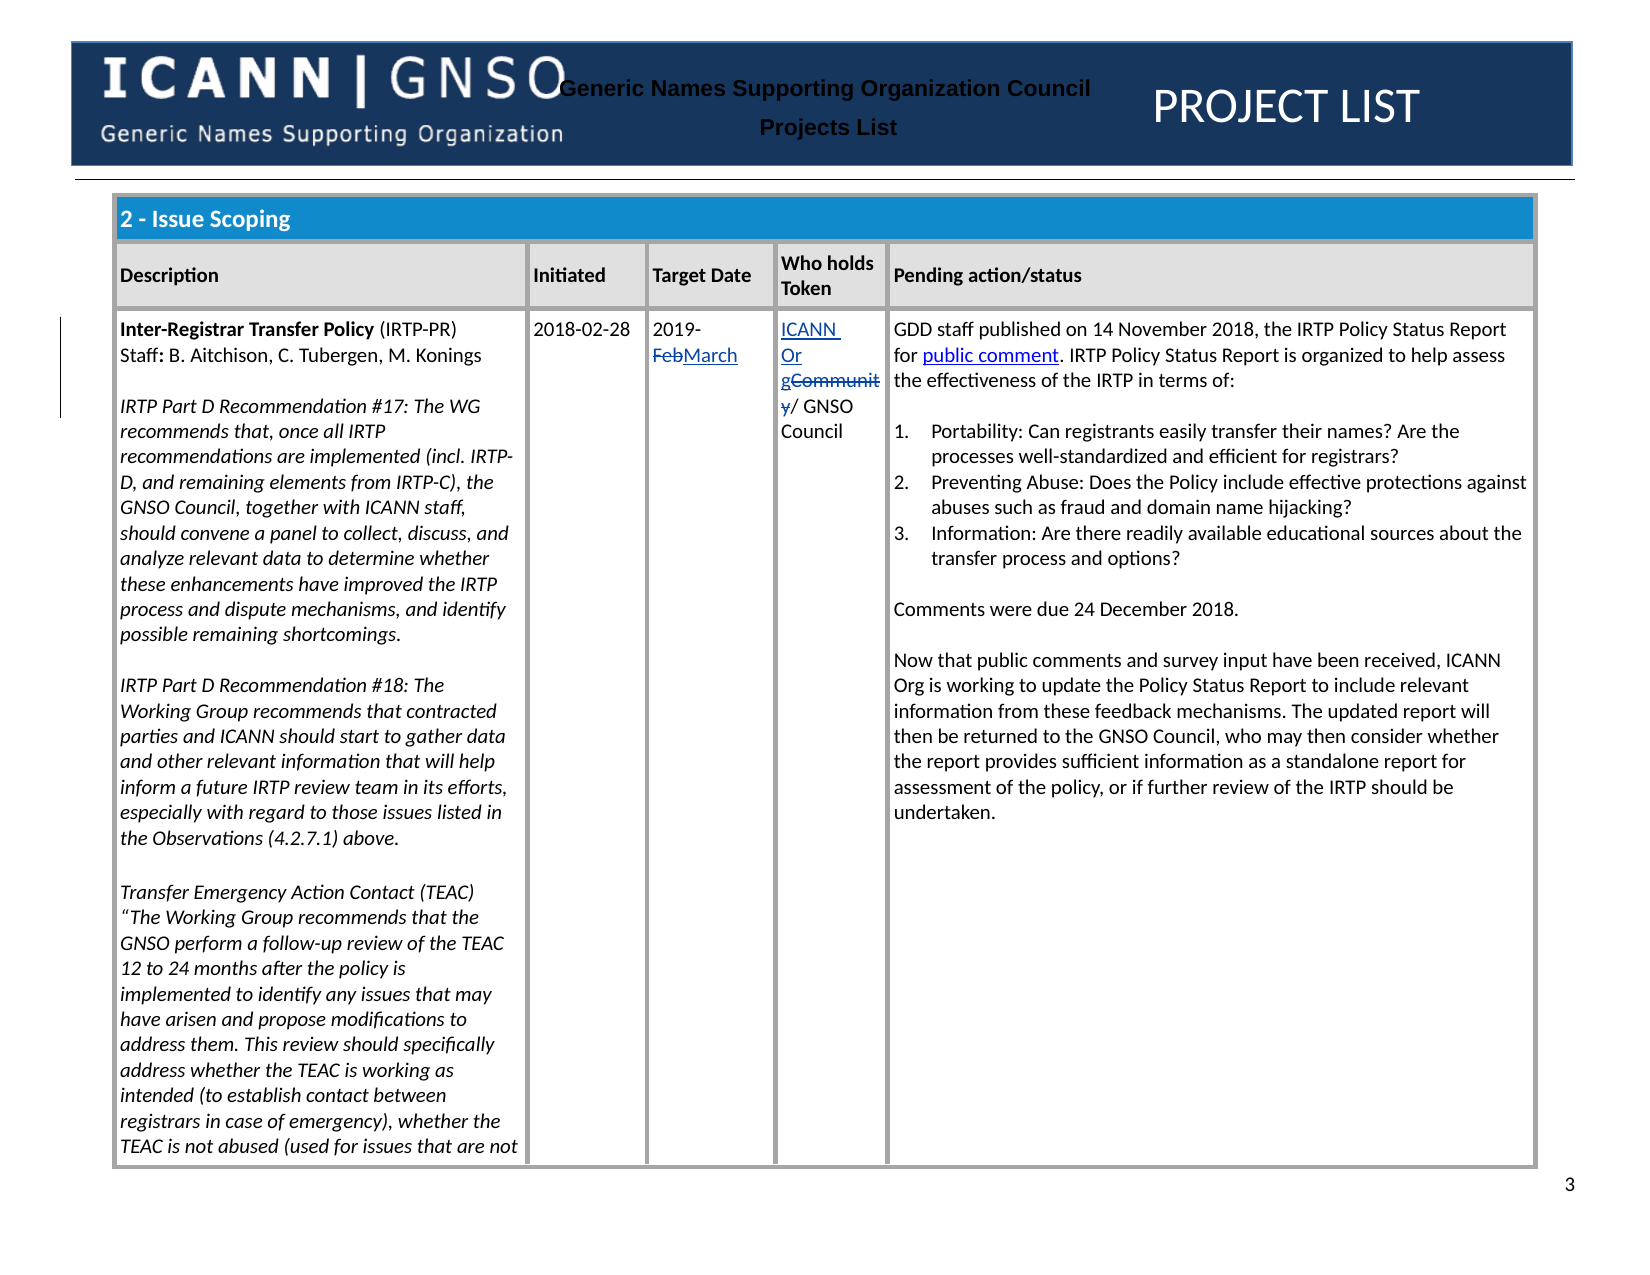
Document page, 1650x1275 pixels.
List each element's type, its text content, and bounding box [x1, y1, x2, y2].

picture [85, 41, 580, 159]
table_cell Pending action/status [890, 244, 1533, 306]
table_cell / GNSO Council [778, 311, 885, 1164]
table_cell Who holds Token [778, 244, 885, 306]
table_header 2 - Issue Scoping [117, 197, 1533, 239]
table_cell Initiated [530, 244, 645, 306]
table_cell Description [117, 244, 525, 306]
table_cell 2018-02-28 [530, 311, 645, 1164]
table_cell 2019- [649, 311, 773, 1164]
table_cell Target Date [649, 244, 773, 306]
